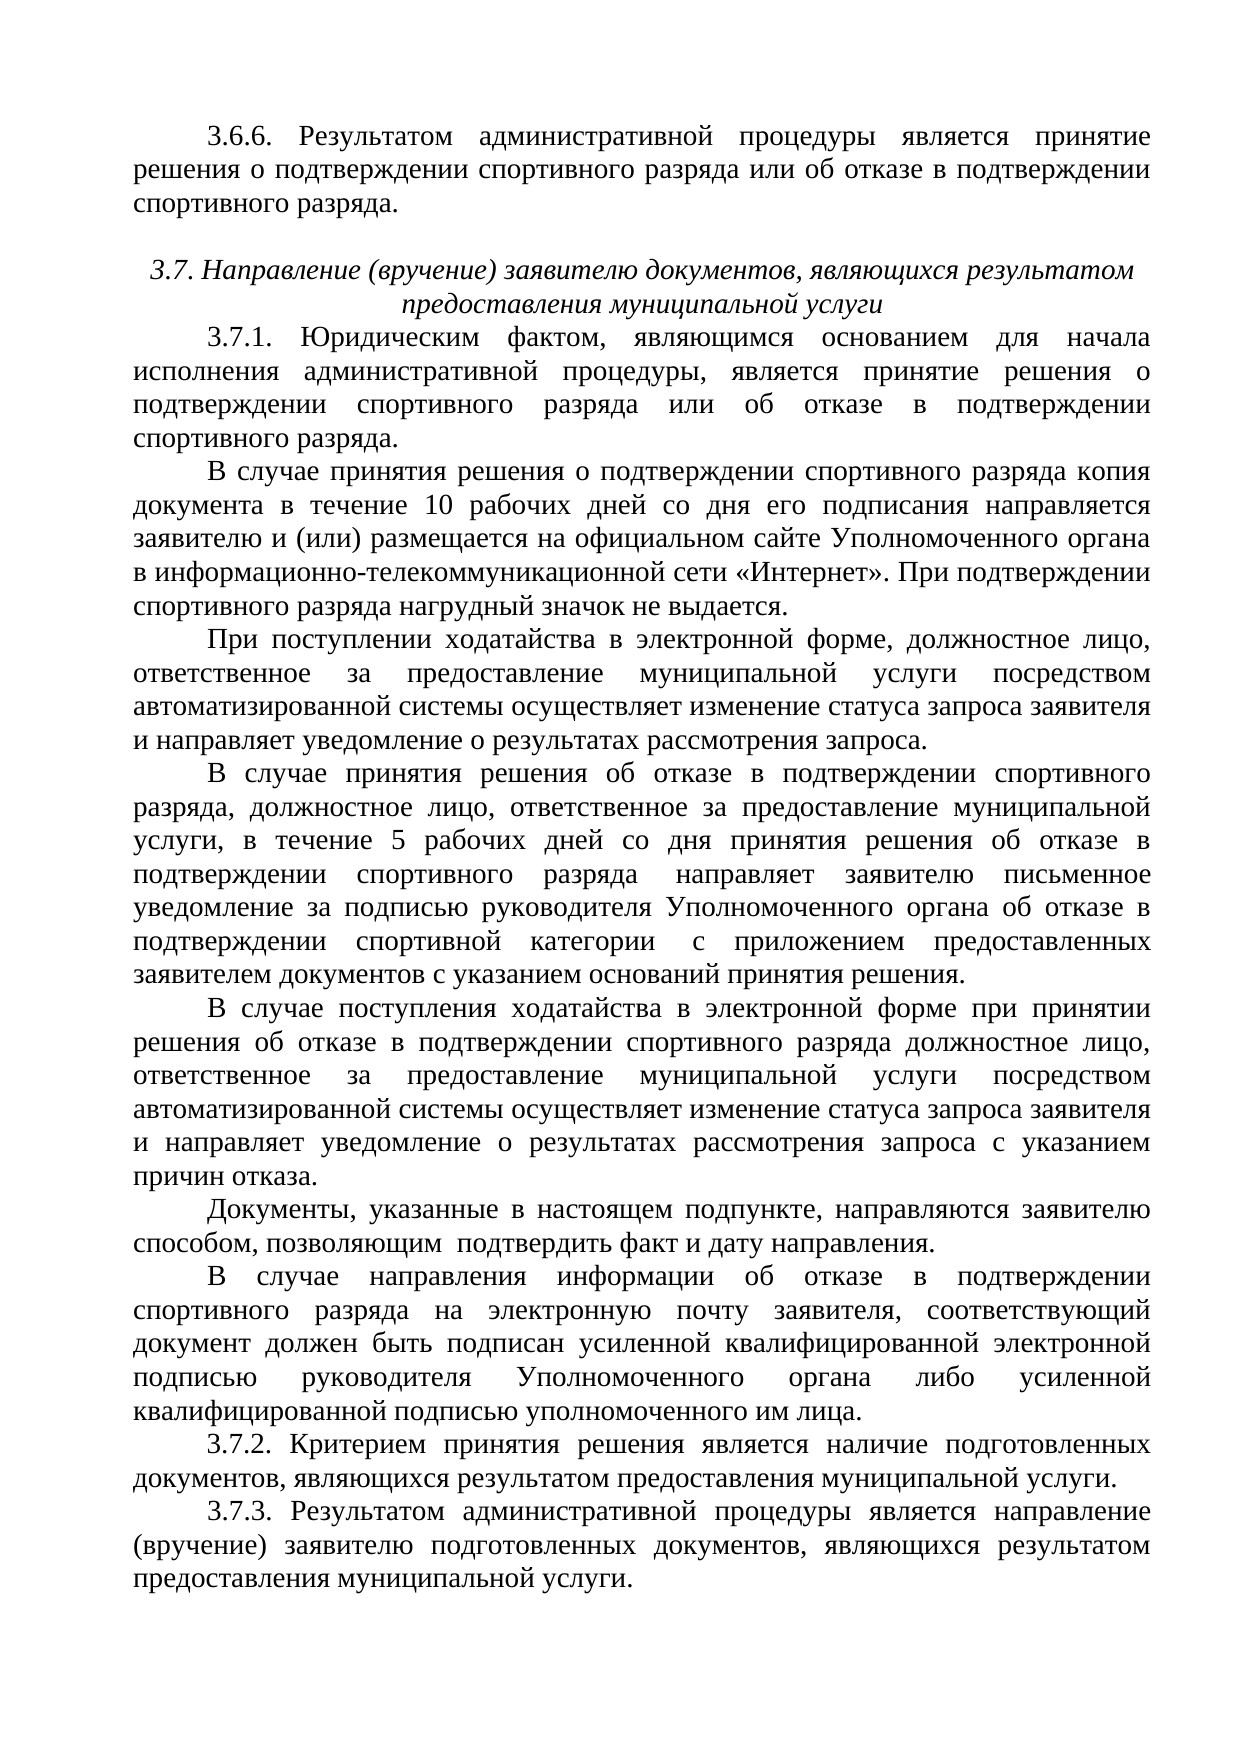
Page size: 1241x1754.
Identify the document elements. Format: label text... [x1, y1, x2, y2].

text 3.7. Направление (вручение) заявителю документов, являющихся результатом предоставления муниципальной услуги [133, 252, 1152, 319]
text 3.6.6. Результатом административной процедуры является принятие решения о подтверждении спортивного разряда или об отказе в подтверждении спортивного разряда. [133, 118, 1152, 219]
text При поступлении ходатайства в электронной форме, должностное лицо, ответственное за предоставление муниципальной услуги посредством автоматизированной системы осуществляет изменение статуса запроса заявителя и направляет уведомление о результатах рассмотрения запроса. [133, 621, 1152, 755]
text В случае поступления ходатайства в электронной форме при принятии решения об отказе в подтверждении спортивного разряда должностное лицо, ответственное за предоставление муниципальной услуги посредством автоматизированной системы осуществляет изменение статуса запроса заявителя и направляет уведомление о результатах рассмотрения запроса с указанием причин отказа. [133, 990, 1152, 1191]
text Документы, указанные в настоящем подпункте, направляются заявителю способом, позволяющим подтвердить факт и дату направления. [133, 1191, 1152, 1258]
text 3.7.2. Критерием принятия решения является наличие подготовленных документов, являющихся результатом предоставления муниципальной услуги. [133, 1426, 1152, 1493]
text 3.7.3. Результатом административной процедуры является направление (вручение) заявителю подготовленных документов, являющихся результатом предоставления муниципальной услуги. [133, 1493, 1152, 1594]
text В случае принятия решения о подтверждении спортивного разряда копия документа в течение 10 рабочих дней со дня его подписания направляется заявителю и (или) размещается на официальном сайте Уполномоченного органа в информационно-телекоммуникационной сети «Интернет». При подтверждении спортивного разряда нагрудный значок не выдается. [133, 453, 1152, 621]
text В случае принятия решения об отказе в подтверждении спортивного разряда, должностное лицо, ответственное за предоставление муниципальной услуги, в течение 5 рабочих дней со дня принятия решения об отказе в подтверждении спортивного разряда направляет заявителю письменное уведомление за подписью руководителя Уполномоченного органа об отказе в подтверждении спортивной категории с приложением предоставленных заявителем документов с указанием оснований принятия решения. [133, 755, 1152, 990]
text В случае направления информации об отказе в подтверждении спортивного разряда на электронную почту заявителя, соответствующий документ должен быть подписан усиленной квалифицированной электронной подписью руководителя Уполномоченного органа либо усиленной квалифицированной подписью уполномоченного им лица. [133, 1258, 1152, 1426]
text 3.7.1. Юридическим фактом, являющимся основанием для начала исполнения административной процедуры, является принятие решения о подтверждении спортивного разряда или об отказе в подтверждении спортивного разряда. [133, 319, 1152, 453]
